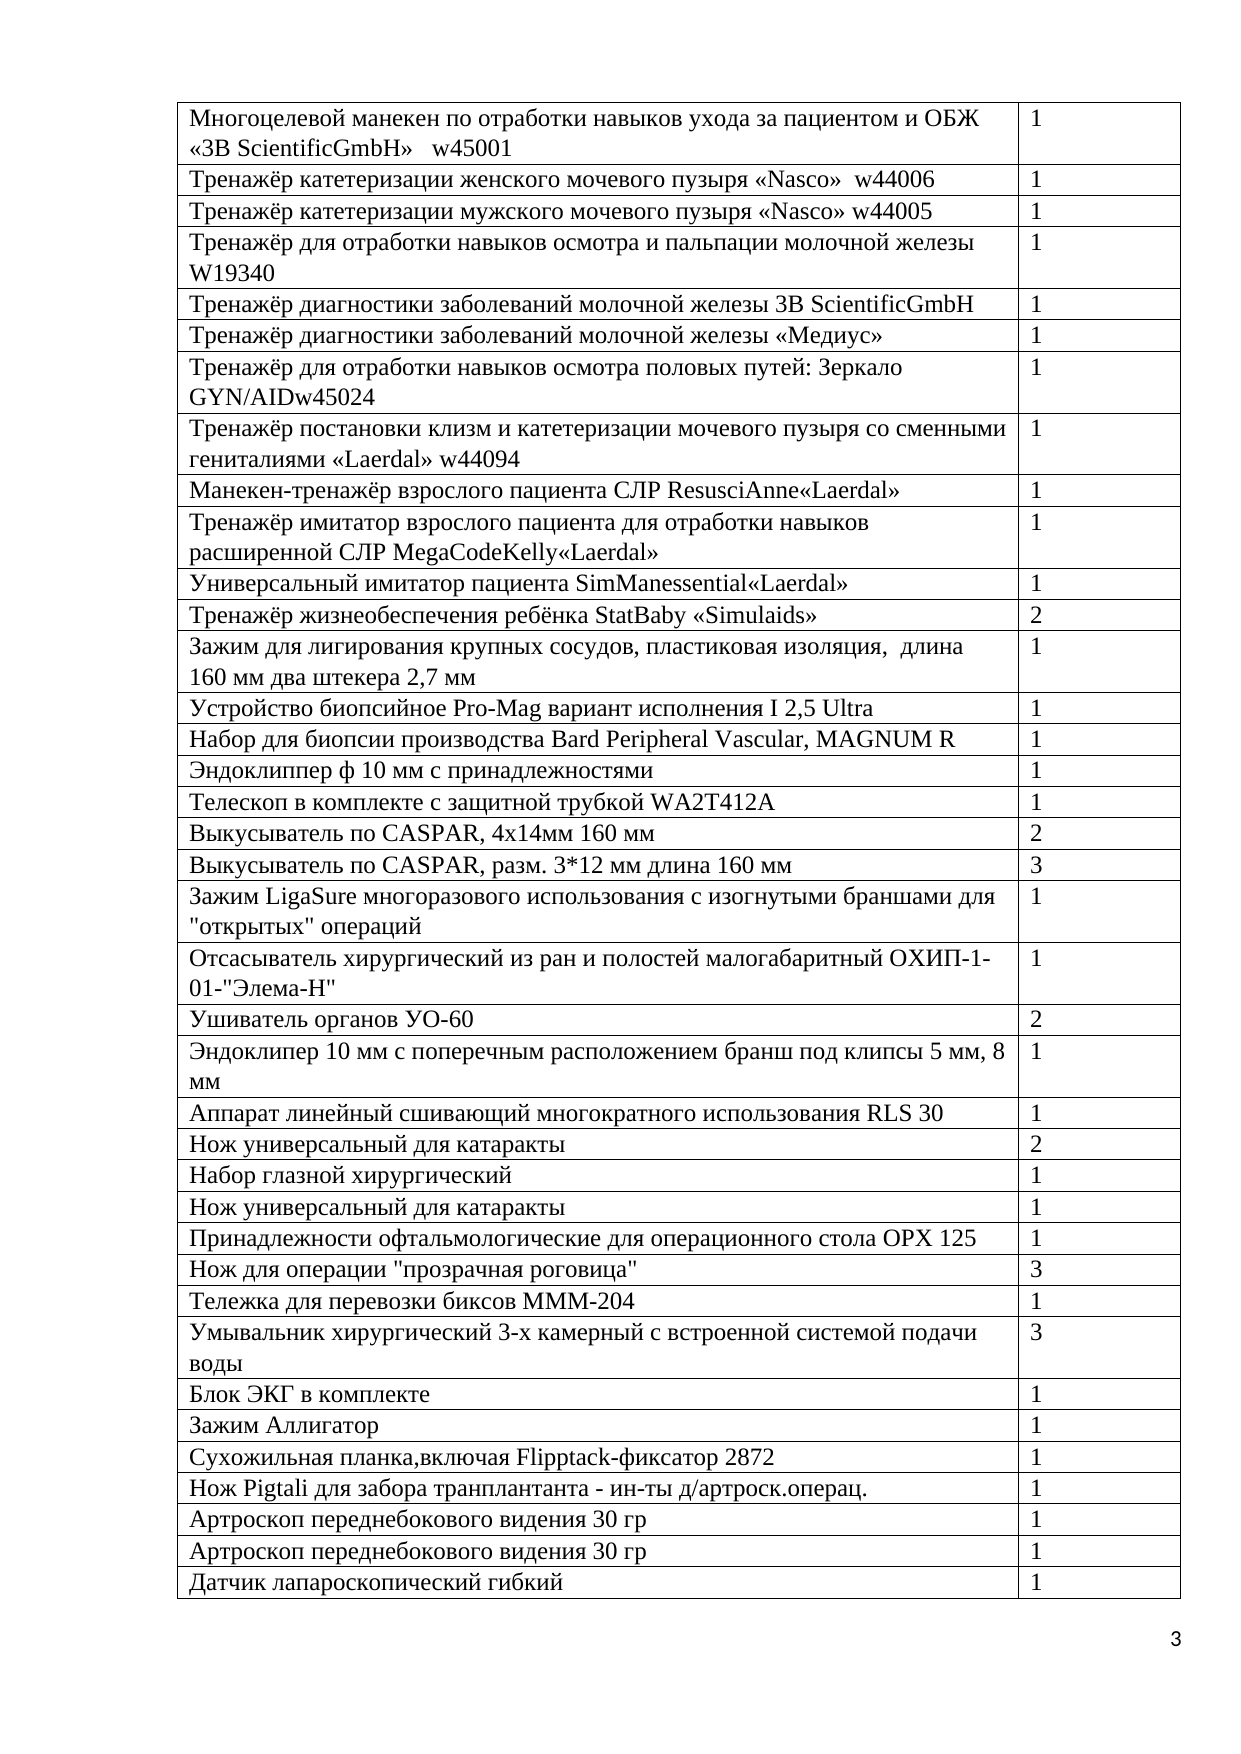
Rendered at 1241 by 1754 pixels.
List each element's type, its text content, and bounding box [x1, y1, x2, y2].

table_cell Набор для биопсии производства Bard Peripheral Vascular, MAGNUM R [178, 724, 1018, 754]
table_cell 1 [1019, 320, 1180, 351]
table_cell 1 [1019, 1036, 1180, 1097]
table_cell 1 [1019, 196, 1180, 226]
table_cell Ушиватель органов УО-60 [178, 1005, 1018, 1035]
table_cell Тренажёр для отработки навыков осмотра и пальпации молочной железы W19340 [178, 227, 1018, 288]
table_cell 3 [1019, 1317, 1180, 1378]
table_cell Набор глазной хирургический [178, 1160, 1018, 1191]
table_cell 1 [1019, 475, 1180, 506]
table_cell Эндоклиппер ф 10 мм с принадлежностями [178, 756, 1018, 786]
table_cell Нож универсальный для катаракты [178, 1129, 1018, 1159]
table_cell Эндоклипер 10 мм с поперечным расположением бранш под клипсы 5 мм, 8 мм [178, 1036, 1018, 1097]
table_cell Тренажёр катетеризации женского мочевого пузыря «Nasco» w44006 [178, 165, 1018, 195]
table_cell 1 [1019, 507, 1180, 567]
table_cell Тренажёр катетеризации мужского мочевого пузыря «Nasco» w44005 [178, 196, 1018, 226]
table_cell 1 [1019, 1223, 1180, 1253]
table_cell Отсасыватель хирургический из ран и полостей малогабаритный ОХИП-1-01-"Элема-Н" [178, 943, 1018, 1003]
table_cell 1 [1019, 631, 1180, 692]
table_cell 1 [1019, 1098, 1180, 1128]
table_cell 1 [1019, 1442, 1180, 1472]
table_cell Многоцелевой манекен по отработки навыков ухода за пациентом и ОБЖ «3B ScientificGmbH» w45001 [178, 103, 1018, 163]
table_cell 1 [1019, 352, 1180, 412]
table_cell Нож универсальный для катаракты [178, 1192, 1018, 1222]
table_cell 1 [1019, 1160, 1180, 1191]
table_cell 1 [1019, 1536, 1180, 1566]
table_cell Тренажёр для отработки навыков осмотра половых путей: Зеркало GYN/AIDw45024 [178, 352, 1018, 412]
table_cell 3 [1019, 850, 1180, 880]
table_cell 1 [1019, 724, 1180, 754]
table_cell Умывальник хирургический 3-х камерный с встроенной системой подачи воды [178, 1317, 1018, 1378]
table_cell Артроскоп переднебокового видения 30 гр [178, 1536, 1018, 1566]
table_cell Принадлежности офтальмологические для операционного стола ОРХ 125 [178, 1223, 1018, 1253]
table_cell Тренажёр жизнеобеспечения ребёнка StatBaby «Simulaids» [178, 600, 1018, 630]
table_cell Тренажёр диагностики заболеваний молочной железы 3B ScientificGmbH [178, 289, 1018, 319]
table_cell 1 [1019, 569, 1180, 599]
table_cell 1 [1019, 693, 1180, 723]
table_cell 2 [1019, 600, 1180, 630]
table_cell 1 [1019, 165, 1180, 195]
table_cell 1 [1019, 289, 1180, 319]
table_cell 1 [1019, 227, 1180, 288]
table_cell 1 [1019, 943, 1180, 1003]
table_cell 2 [1019, 818, 1180, 849]
table_cell 1 [1019, 1192, 1180, 1222]
table_cell 1 [1019, 787, 1180, 817]
table_cell Сухожильная планка,включая Flipptack-фиксатор 2872 [178, 1442, 1018, 1472]
table_cell 1 [1019, 414, 1180, 474]
table_cell Выкусыватель по CASPAR, 4х14мм 160 мм [178, 818, 1018, 849]
table_cell Артроскоп переднебокового видения 30 гр [178, 1504, 1018, 1535]
table_cell 2 [1019, 1129, 1180, 1159]
table_cell Зажим LigaSure многоразового использования с изогнутыми браншами для "открытых" операций [178, 881, 1018, 942]
table_cell Зажим для лигирования крупных сосудов, пластиковая изоляция, длина 160 мм два штекера 2,7 мм [178, 631, 1018, 692]
table_cell 1 [1019, 1567, 1180, 1597]
table_cell Тренажёр диагностики заболеваний молочной железы «Медиус» [178, 320, 1018, 351]
table_cell Аппарат линейный сшивающий многократного использования RLS 30 [178, 1098, 1018, 1128]
table_cell 3 [1019, 1255, 1180, 1285]
table_cell Выкусыватель по CASPAR, разм. 3*12 мм длина 160 мм [178, 850, 1018, 880]
table_cell 1 [1019, 103, 1180, 163]
table_cell Манекен-тренажёр взрослого пациента СЛР ResusciAnne«Laerdal» [178, 475, 1018, 506]
table_cell Телескоп в комплекте с защитной трубкой WA2T412A [178, 787, 1018, 817]
table_cell 1 [1019, 756, 1180, 786]
table_cell Нож для операции "прозрачная роговица" [178, 1255, 1018, 1285]
table_cell 1 [1019, 1379, 1180, 1409]
table_cell Универсальный имитатор пациента SimManessential«Laerdal» [178, 569, 1018, 599]
table_cell Нож Pigtali для забора транплантанта - ин-ты д/артроск.операц. [178, 1473, 1018, 1503]
table_cell Блок ЭКГ в комплекте [178, 1379, 1018, 1409]
table_cell 2 [1019, 1005, 1180, 1035]
table_cell Устройство биопсийное Pro-Mag вариант исполнения I 2,5 Ultra [178, 693, 1018, 723]
table_cell Зажим Аллигатор [178, 1410, 1018, 1441]
table_cell Тележка для перевозки биксов МММ-204 [178, 1286, 1018, 1316]
table_cell 1 [1019, 1473, 1180, 1503]
table_cell Датчик лапароскопический гибкий [178, 1567, 1018, 1597]
table_cell Тренажёр постановки клизм и катетеризации мочевого пузыря со сменными гениталиями «Laerdal» w44094 [178, 414, 1018, 474]
table_cell 1 [1019, 1504, 1180, 1535]
table_cell Тренажёр имитатор взрослого пациента для отработки навыков расширенной СЛР MegaCodeKelly«Laerdal» [178, 507, 1018, 567]
table_cell 1 [1019, 1286, 1180, 1316]
table_cell 1 [1019, 881, 1180, 942]
table_cell 1 [1019, 1410, 1180, 1441]
